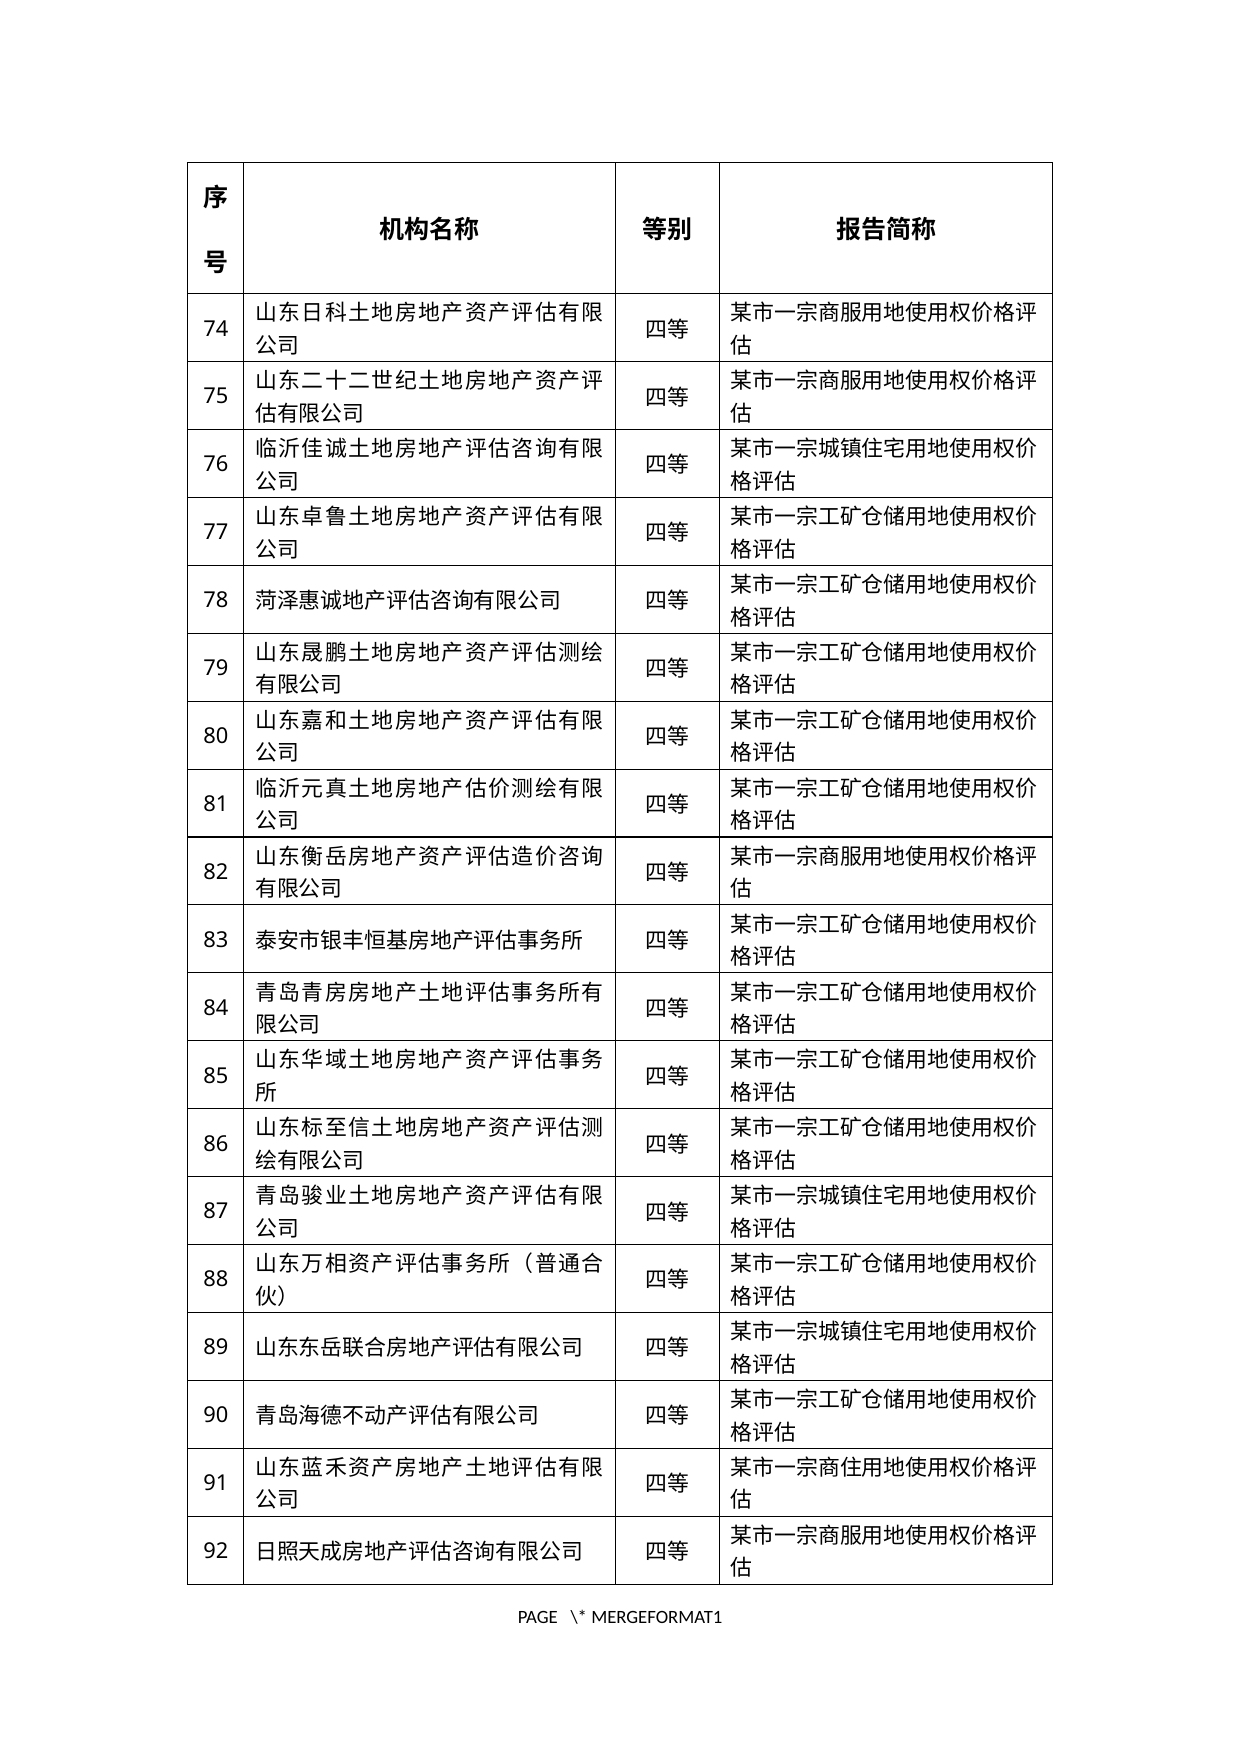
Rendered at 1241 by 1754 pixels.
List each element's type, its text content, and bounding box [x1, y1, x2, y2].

table_cell 山东标至信土地房地产资产评估测绘有限公司 [244, 1109, 615, 1176]
table_cell 89 [188, 1313, 243, 1380]
table_cell 某市一宗工矿仓储用地使用权价格评估 [720, 1041, 1052, 1108]
table_cell 某市一宗工矿仓储用地使用权价格评估 [720, 770, 1052, 836]
table_cell 山东东岳联合房地产评估有限公司 [244, 1313, 615, 1380]
table_cell 四等 [616, 498, 719, 565]
table_cell 山东晟鹏土地房地产资产评估测绘有限公司 [244, 634, 615, 701]
table_cell 82 [188, 838, 243, 904]
table_cell 四等 [616, 973, 719, 1040]
table_cell 75 [188, 362, 243, 429]
table_cell 某市一宗工矿仓储用地使用权价格评估 [720, 566, 1052, 633]
table_cell 91 [188, 1449, 243, 1516]
table_cell 77 [188, 498, 243, 565]
table_cell 四等 [616, 838, 719, 904]
table_cell 四等 [616, 362, 719, 429]
table_cell 80 [188, 702, 243, 768]
table_cell 76 [188, 430, 243, 497]
table_cell 某市一宗商服用地使用权价格评估 [720, 838, 1052, 904]
table_cell 青岛骏业土地房地产资产评估有限公司 [244, 1177, 615, 1244]
table_cell 山东华域土地房地产资产评估事务所 [244, 1041, 615, 1108]
table_cell 泰安市银丰恒基房地产评估事务所 [244, 905, 615, 972]
table_cell 四等 [616, 1109, 719, 1176]
table_cell 某市一宗工矿仓储用地使用权价格评估 [720, 1381, 1052, 1448]
table_cell 87 [188, 1177, 243, 1244]
table_cell 四等 [616, 294, 719, 361]
table_cell 81 [188, 770, 243, 836]
table_cell 山东衡岳房地产资产评估造价咨询有限公司 [244, 838, 615, 904]
table_header 等别 [616, 163, 719, 293]
table_cell 某市一宗工矿仓储用地使用权价格评估 [720, 1109, 1052, 1176]
table_cell 四等 [616, 1449, 719, 1516]
table_cell 日照天成房地产评估咨询有限公司 [244, 1517, 615, 1583]
table_cell 某市一宗城镇住宅用地使用权价格评估 [720, 1313, 1052, 1380]
table_header 机构名称 [244, 163, 615, 293]
table_cell 山东嘉和土地房地产资产评估有限公司 [244, 702, 615, 768]
table_cell 92 [188, 1517, 243, 1583]
table_cell 四等 [616, 1245, 719, 1312]
table_cell 某市一宗城镇住宅用地使用权价格评估 [720, 430, 1052, 497]
table_cell 临沂元真土地房地产估价测绘有限公司 [244, 770, 615, 836]
table_cell 四等 [616, 430, 719, 497]
table_cell 某市一宗商住用地使用权价格评估 [720, 1449, 1052, 1516]
table_cell 山东二十二世纪土地房地产资产评估有限公司 [244, 362, 615, 429]
table_cell 某市一宗商服用地使用权价格评估 [720, 362, 1052, 429]
table_cell 山东日科土地房地产资产评估有限公司 [244, 294, 615, 361]
table_cell 山东蓝禾资产房地产土地评估有限公司 [244, 1449, 615, 1516]
table_cell 某市一宗工矿仓储用地使用权价格评估 [720, 905, 1052, 972]
table_cell 78 [188, 566, 243, 633]
table_cell 某市一宗工矿仓储用地使用权价格评估 [720, 702, 1052, 768]
table_cell 青岛海德不动产评估有限公司 [244, 1381, 615, 1448]
table_cell 某市一宗工矿仓储用地使用权价格评估 [720, 498, 1052, 565]
table_cell 83 [188, 905, 243, 972]
table_header 序号 [188, 163, 243, 293]
table_cell 四等 [616, 1381, 719, 1448]
table_cell 84 [188, 973, 243, 1040]
table_cell 临沂佳诚土地房地产评估咨询有限公司 [244, 430, 615, 497]
table_cell 85 [188, 1041, 243, 1108]
table_cell 四等 [616, 1517, 719, 1583]
table_cell 四等 [616, 1041, 719, 1108]
table_cell 某市一宗工矿仓储用地使用权价格评估 [720, 634, 1052, 701]
table_cell 四等 [616, 702, 719, 768]
table_cell 四等 [616, 634, 719, 701]
table_cell 四等 [616, 770, 719, 836]
table_cell 四等 [616, 905, 719, 972]
table_header 报告简称 [720, 163, 1052, 293]
table_cell 四等 [616, 1177, 719, 1244]
table_cell 青岛青房房地产土地评估事务所有限公司 [244, 973, 615, 1040]
table_cell 某市一宗工矿仓储用地使用权价格评估 [720, 1245, 1052, 1312]
table_cell 88 [188, 1245, 243, 1312]
table_cell 菏泽惠诚地产评估咨询有限公司 [244, 566, 615, 633]
table_cell 四等 [616, 566, 719, 633]
table_cell 某市一宗商服用地使用权价格评估 [720, 294, 1052, 361]
table_cell 山东万相资产评估事务所（普通合伙） [244, 1245, 615, 1312]
table_cell 山东卓鲁土地房地产资产评估有限公司 [244, 498, 615, 565]
table_cell 79 [188, 634, 243, 701]
table_cell 90 [188, 1381, 243, 1448]
table_cell 某市一宗商服用地使用权价格评估 [720, 1517, 1052, 1583]
table_cell 四等 [616, 1313, 719, 1380]
table_cell 某市一宗工矿仓储用地使用权价格评估 [720, 973, 1052, 1040]
table_cell 74 [188, 294, 243, 361]
table_cell 86 [188, 1109, 243, 1176]
table_cell 某市一宗城镇住宅用地使用权价格评估 [720, 1177, 1052, 1244]
